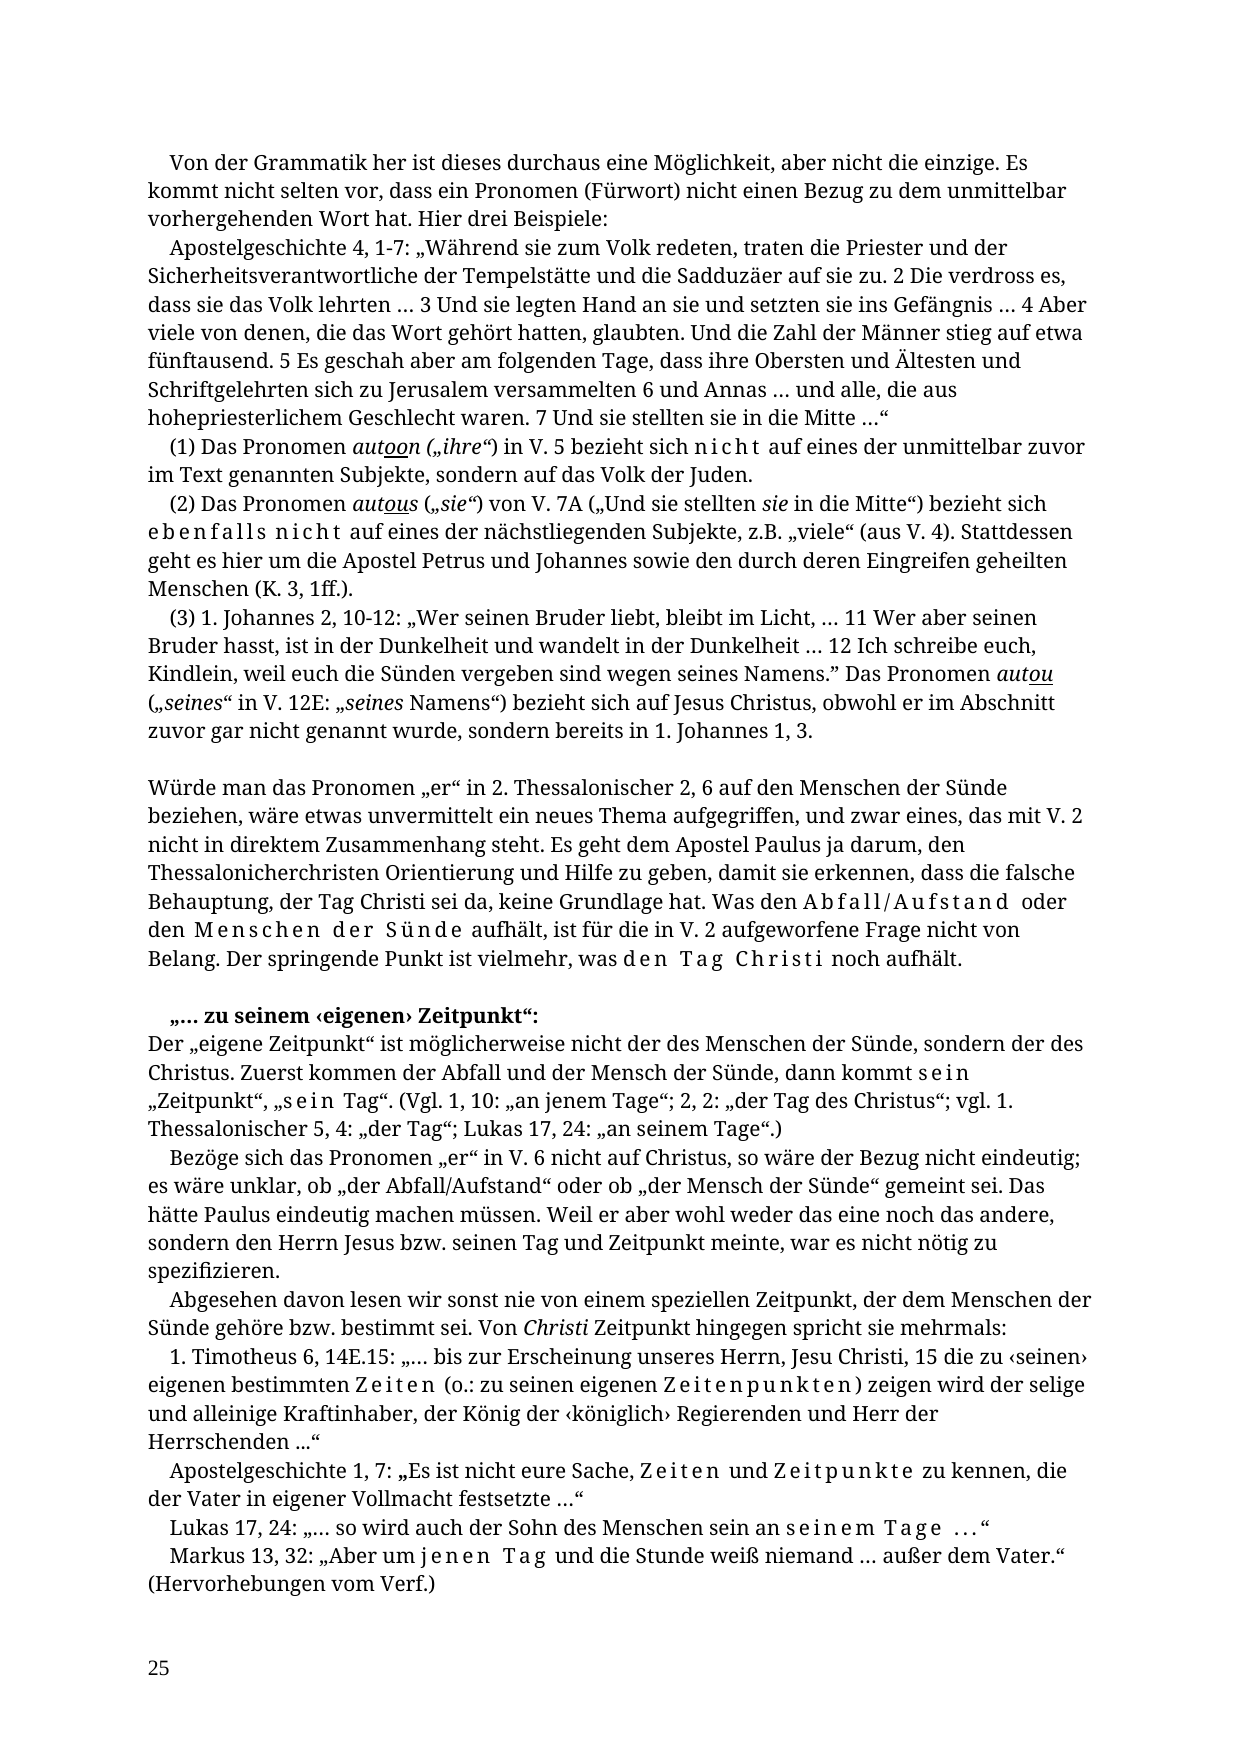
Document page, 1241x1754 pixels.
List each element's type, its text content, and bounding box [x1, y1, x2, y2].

text Apostelgeschichte 4, 1-7: „Während sie zum Volk redeten, traten die Priester und der Sicherheitsverantwortliche der Tempelstätte und die Sadduzäer auf sie zu. 2 Die verdross es, dass sie das Volk lehrten … 3 Und sie legten Hand an sie und setzten sie ins Gefängnis … 4 Aber viele von denen, die das Wort gehört hatten, glaubten. Und die Zahl der Männer stieg auf etwa fünftausend. 5 Es geschah aber am folgenden Tage, dass ihre Obersten und Ältesten und Schriftgelehrten sich zu Jerusalem versammelten 6 und Annas … und alle, die aus hohepriesterlichem Geschlecht waren. 7 Und sie stellten sie in die Mitte …“ [148, 233, 1093, 432]
text Der „eigene Zeitpunkt“ ist möglicherweise nicht der des Menschen der Sünde, sondern der des Christus. Zuerst kommen der Abfall und der Mensch der Sünde, dann kommt sein „Zeitpunkt“, „sein Tag“. (Vgl. 1, 10: „an jenem Tage“; 2, 2: „der Tag des Christus“; vgl. 1. Thessalonischer 5, 4: „der Tag“; Lukas 17, 24: „an seinem Tage“.) [148, 1029, 1093, 1143]
text „… zu seinem ‹eigenen› Zeitpunkt“: [148, 1001, 1093, 1029]
text (3) 1. Johannes 2, 10-12: „Wer seinen Bruder liebt, bleibt im Licht, … 11 Wer aber seinen Bruder hasst, ist in der Dunkelheit und wandelt in der Dunkelheit … 12 Ich schreibe euch, Kindlein, weil euch die Sünden vergeben sind wegen seines Namens.” Das Pronomen autou („seines“ in V. 12E: „seines Namens“) bezieht sich auf Jesus Christus, obwohl er im Abschnitt zuvor gar nicht genannt wurde, sondern bereits in 1. Johannes 1, 3. [148, 603, 1093, 745]
text Von der Grammatik her ist dieses durchaus eine Möglichkeit, aber nicht die einzige. Es kommt nicht selten vor, dass ein Pronomen (Fürwort) nicht einen Bezug zu dem unmittelbar vorhergehenden Wort hat. Hier drei Beispiele: [148, 148, 1093, 233]
text Abgesehen davon lesen wir sonst nie von einem speziellen Zeitpunkt, der dem Menschen der Sünde gehöre bzw. bestimmt sei. Von Christi Zeitpunkt hingegen spricht sie mehrmals: [148, 1285, 1093, 1342]
text 1. Timotheus 6, 14E.15: „… bis zur Erscheinung unseres Herrn, Jesu Christi, 15 die zu ‹seinen› eigenen bestimmten Zeiten (o.: zu seinen eigenen Zeitenpunkten) zeigen wird der selige und alleinige Kraftinhaber, der König der ‹königlich› Regierenden und Herr der Herrschenden ...“ [148, 1342, 1093, 1456]
text Lukas 17, 24: „… so wird auch der Sohn des Menschen sein an seinem Tage ...“ [148, 1513, 1093, 1541]
text Bezöge sich das Pronomen „er“ in V. 6 nicht auf Christus, so wäre der Bezug nicht eindeutig; es wäre unklar, ob „der Abfall/Aufstand“ oder ob „der Mensch der Sünde“ gemeint sei. Das hätte Paulus eindeutig machen müssen. Weil er aber wohl weder das eine noch das andere, sondern den Herrn Jesus bzw. seinen Tag und Zeitpunkt meinte, war es nicht nötig zu spezifizieren. [148, 1143, 1093, 1285]
text Würde man das Pronomen „er“ in 2. Thessalonischer 2, 6 auf den Menschen der Sünde beziehen, wäre etwas unvermittelt ein neues Thema aufgegriffen, und zwar eines, das mit V. 2 nicht in direktem Zusammenhang steht. Es geht dem Apostel Paulus ja darum, den Thessalonicherchristen Orientierung und Hilfe zu geben, damit sie erkennen, dass die falsche Behauptung, der Tag Christi sei da, keine Grundlage hat. Was den Abfall/Aufstand oder den Menschen der Sünde aufhält, ist für die in V. 2 aufgeworfene Frage nicht von Belang. Der springende Punkt ist vielmehr, was den Tag Christi noch aufhält. [148, 773, 1093, 972]
text (1) Das Pronomen autoon („ihre“) in V. 5 bezieht sich nicht auf eines der unmittelbar zuvor im Text genannten Subjekte, sondern auf das Volk der Juden. [148, 432, 1093, 489]
text Markus 13, 32: „Aber um jenen Tag und die Stunde weiß niemand … außer dem Vater.“ (Hervorhebungen vom Verf.) [148, 1541, 1093, 1598]
text (2) Das Pronomen autous („sie“) von V. 7A („Und sie stellten sie in die Mitte“) bezieht sich ebenfalls nicht auf eines der nächstliegenden Subjekte, z.B. „viele“ (aus V. 4). Stattdessen geht es hier um die Apostel Petrus und Johannes sowie den durch deren Eingreifen geheilten Menschen (K. 3, 1ff.). [148, 489, 1093, 603]
text Apostelgeschichte 1, 7: „Es ist nicht eure Sache, Zeiten und Zeitpunkte zu kennen, die der Vater in eigener Vollmacht festsetzte …“ [148, 1456, 1093, 1513]
